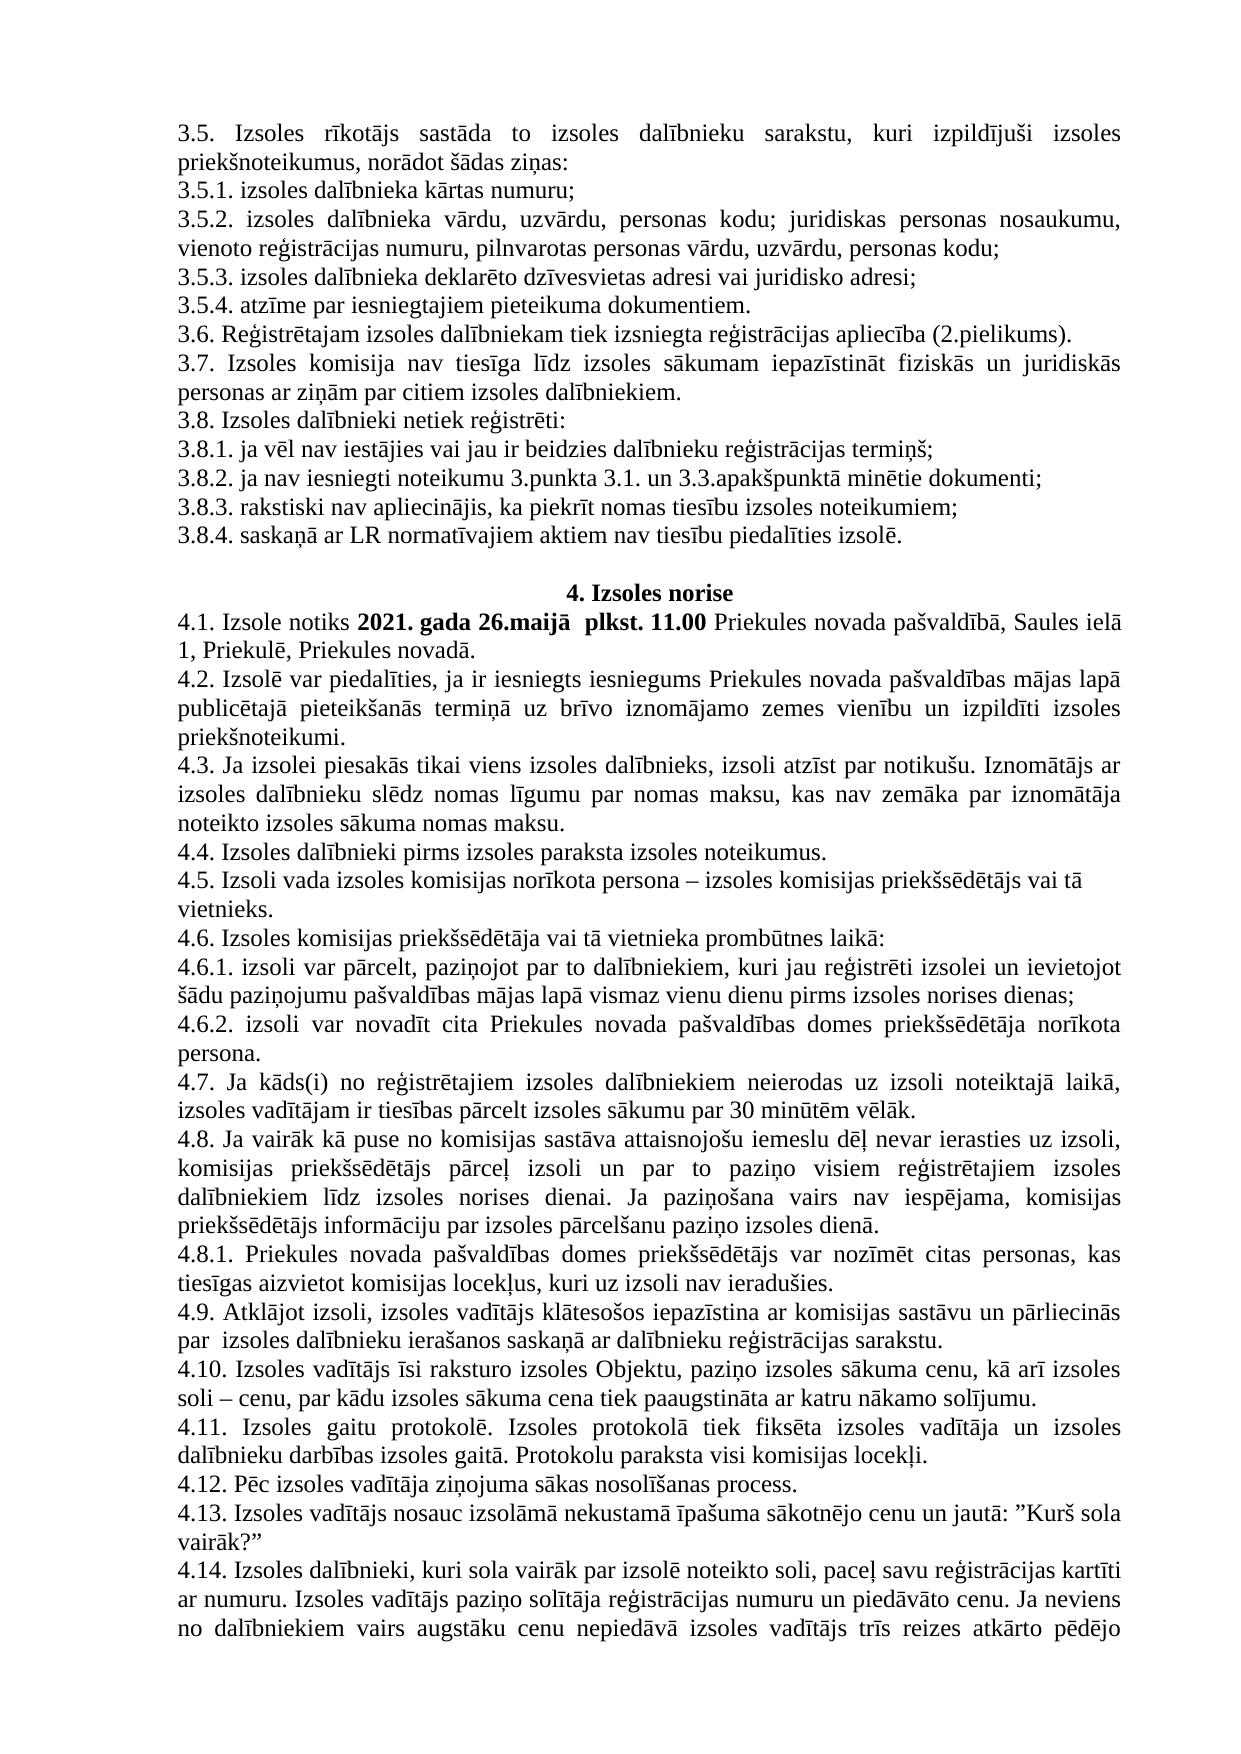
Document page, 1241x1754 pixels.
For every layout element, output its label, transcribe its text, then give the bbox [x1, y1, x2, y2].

text 3.5.4. atzīme par iesniegtajiem pieteikuma dokumentiem. [177, 291, 1122, 319]
text 3.6. Reģistrētajam izsoles dalībniekam tiek izsniegta reģistrācijas apliecība (2.pielikums). [177, 319, 1122, 348]
text 4.9. Atklājot izsoli, izsoles vadītājs klātesošos iepazīstina ar komisijas sastāvu un pārliecinās par izsoles dalībnieku ierašanos saskaņā ar dalībnieku reģistrācijas sarakstu. [177, 1297, 1122, 1354]
text 4.8.1. Priekules novada pašvaldības domes priekšsēdētājs var nozīmēt citas personas, kas tiesīgas aizvietot komisijas locekļus, kuri uz izsoli nav ieradušies. [177, 1239, 1122, 1297]
text 4.6.2. izsoli var novadīt cita Priekules novada pašvaldības domes priekšsēdētāja norīkota persona. [177, 1009, 1122, 1067]
text 3.8.1. ja vēl nav iestājies vai jau ir beidzies dalībnieku reģistrācijas termiņš; [177, 434, 1122, 463]
text 3.5.3. izsoles dalībnieka deklarēto dzīvesvietas adresi vai juridisko adresi; [177, 262, 1122, 291]
text 4.1. Izsole notiks 2021. gada 26.maijā plkst. 11.00 Priekules novada pašvaldībā, Saules ielā 1, Priekulē, Priekules novadā. [177, 607, 1122, 664]
text 3.8. Izsoles dalībnieki netiek reģistrēti: [177, 406, 1122, 434]
text 3.8.3. rakstiski nav apliecinājis, ka piekrīt nomas tiesību izsoles noteikumiem; [177, 492, 1122, 521]
text 4.12. Pēc izsoles vadītāja ziņojuma sākas nosolīšanas process. [177, 1469, 1122, 1498]
text 4. Izsoles norise [177, 578, 1122, 607]
text 4.5. Izsoli vada izsoles komisijas norīkota persona – izsoles komisijas priekšsēdētājs vai tā vietnieks. [177, 866, 1122, 923]
text 3.5.1. izsoles dalībnieka kārtas numuru; [177, 176, 1122, 204]
text 4.8. Ja vairāk kā puse no komisijas sastāva attaisnojošu iemeslu dēļ nevar ierasties uz izsoli, komisijas priekšsēdētājs pārceļ izsoli un par to paziņo visiem reģistrētajiem izsoles dalībniekiem līdz izsoles norises dienai. Ja paziņošana vairs nav iespējama, komisijas priekšsēdētājs informāciju par izsoles pārcelšanu paziņo izsoles dienā. [177, 1124, 1122, 1239]
text 4.4. Izsoles dalībnieki pirms izsoles paraksta izsoles noteikumus. [177, 837, 1122, 866]
text 4.6. Izsoles komisijas priekšsēdētāja vai tā vietnieka prombūtnes laikā: [177, 923, 1122, 952]
text 3.8.2. ja nav iesniegti noteikumu 3.punkta 3.1. un 3.3.apakšpunktā minētie dokumenti; [177, 463, 1122, 492]
text 3.8.4. saskaņā ar LR normatīvajiem aktiem nav tiesību piedalīties izsolē. [177, 521, 1122, 549]
text 4.6.1. izsoli var pārcelt, paziņojot par to dalībniekiem, kuri jau reģistrēti izsolei un ievietojot šādu paziņojumu pašvaldības mājas lapā vismaz vienu dienu pirms izsoles norises dienas; [177, 952, 1122, 1009]
text 4.2. Izsolē var piedalīties, ja ir iesniegts iesniegums Priekules novada pašvaldības mājas lapā publicētajā pieteikšanās termiņā uz brīvo iznomājamo zemes vienību un izpildīti izsoles priekšnoteikumi. [177, 664, 1122, 751]
text 3.5.2. izsoles dalībnieka vārdu, uzvārdu, personas kodu; juridiskas personas nosaukumu, vienoto reģistrācijas numuru, pilnvarotas personas vārdu, uzvārdu, personas kodu; [177, 204, 1122, 262]
text 4.7. Ja kāds(i) no reģistrētajiem izsoles dalībniekiem neierodas uz izsoli noteiktajā laikā, izsoles vadītājam ir tiesības pārcelt izsoles sākumu par 30 minūtēm vēlāk. [177, 1067, 1122, 1124]
text 3.5. Izsoles rīkotājs sastāda to izsoles dalībnieku sarakstu, kuri izpildījuši izsoles priekšnoteikumus, norādot šādas ziņas: [177, 118, 1122, 176]
text 4.11. Izsoles gaitu protokolē. Izsoles protokolā tiek fiksēta izsoles vadītāja un izsoles dalībnieku darbības izsoles gaitā. Protokolu paraksta visi komisijas locekļi. [177, 1412, 1122, 1469]
text 3.7. Izsoles komisija nav tiesīga līdz izsoles sākumam iepazīstināt fiziskās un juridiskās personas ar ziņām par citiem izsoles dalībniekiem. [177, 348, 1122, 406]
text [177, 1556, 1122, 1642]
text 4.13. Izsoles vadītājs nosauc izsolāmā nekustamā īpašuma sākotnējo cenu un jautā: ”Kurš sola vairāk?” [177, 1498, 1122, 1556]
text 4.3. Ja izsolei piesakās tikai viens izsoles dalībnieks, izsoli atzīst par notikušu. Iznomātājs ar izsoles dalībnieku slēdz nomas līgumu par nomas maksu, kas nav zemāka par iznomātāja noteikto izsoles sākuma nomas maksu. [177, 751, 1122, 837]
text 4.10. Izsoles vadītājs īsi raksturo izsoles Objektu, paziņo izsoles sākuma cenu, kā arī izsoles soli – cenu, par kādu izsoles sākuma cena tiek paaugstināta ar katru nākamo solījumu. [177, 1354, 1122, 1412]
